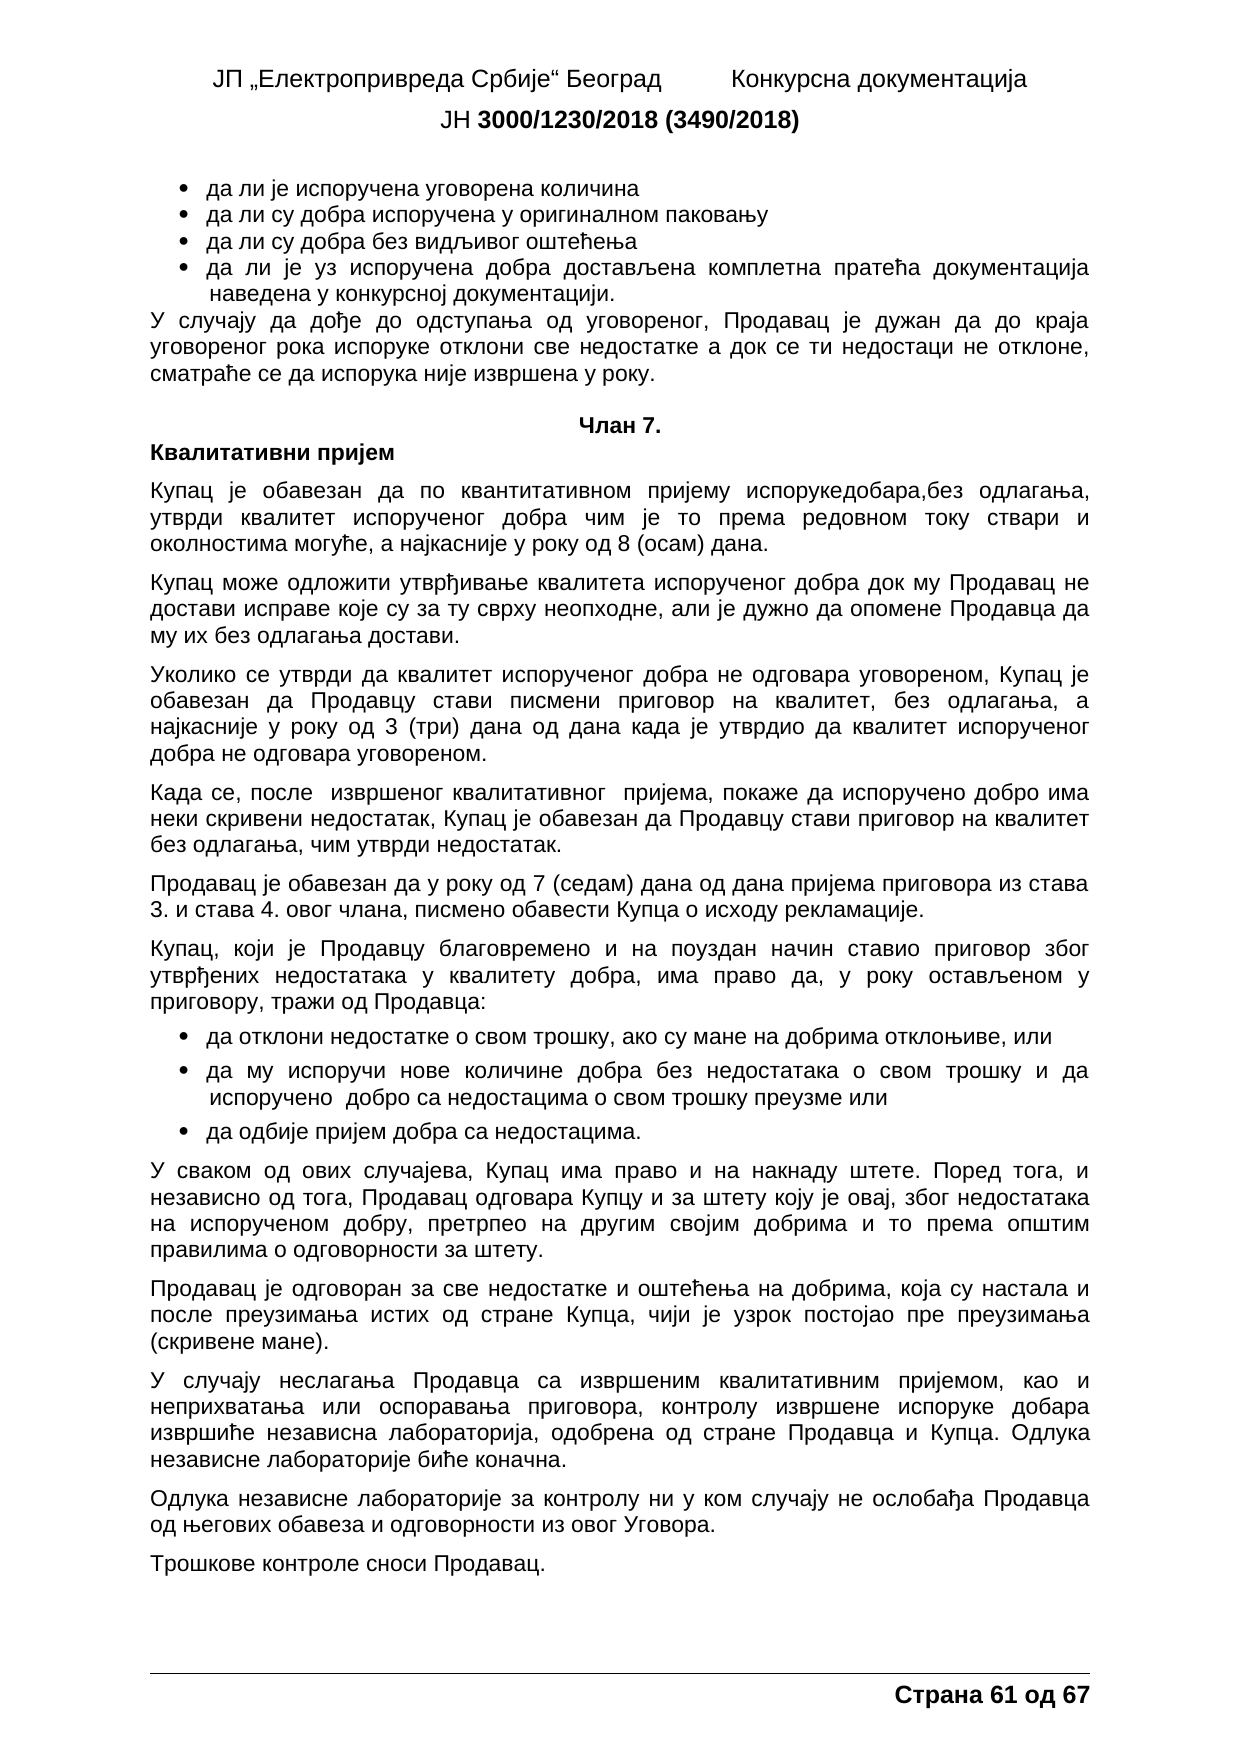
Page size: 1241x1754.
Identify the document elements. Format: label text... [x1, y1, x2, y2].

text Уколико се утврди да квалитет испорученог добра не одговара уговореном, Купац је обавезан да Продавцу стави писмени приговор на квалитет, без одлагања, а најкасније у року од 3 (три) дана од дана када је утврдио да квалитет испорученог добра не одговара уговореном. [150, 661, 1090, 766]
text да му испоручи нове количине добра без недостатака о свом трошку и да испоручено добро са недостацима о свом трошку преузме или [179, 1057, 1090, 1110]
text У сваком од ових случајева, Купац има право и на накнаду штете. Поред тога, и независно од тога, Продавац одговара Купцу и за штету коју је овај, због недостатака на испорученом добру, претрпео на другим својим добрима и то према општим правилима о одговорности за штету. [150, 1157, 1090, 1263]
text У случају неслагања Продавца са извршеним квалитативним пријемом, као и неприхватања или оспоравања приговора, контролу извршене испоруке добара извршиће независна лабораторија, одобрена од стране Продавца и Купца. Одлука независне лабораторије биће коначна. [150, 1367, 1090, 1472]
text Одлука независне лабораторије за контролу ни у ком случају не ослобађа Продавца од његових обавеза и одговорности из овог Уговора. [150, 1484, 1090, 1537]
text Купац, који је Продавцу благовремено и на поуздан начин ставио приговор због утврђених недостатака у квалитету добра, има право да, у року остављеном у приговору, тражи од Продавца: [150, 935, 1090, 1014]
text да одбије пријем добра са недостацима. [179, 1118, 1090, 1145]
text Трошкове контроле сноси Продавац. [150, 1550, 1090, 1576]
text Продавац је одговоран за све недостатке и оштећења на добрима, која су настала и после преузимања истих од стране Купца, чији је узрок постојао пре преузимања (скривене мане). [150, 1275, 1090, 1354]
text да ли су добра испоручена у оригиналном паковању [179, 201, 1090, 228]
text да ли је уз испоручена добра достављена комплетна пратећа документација наведена у конкурсној документацији. [179, 254, 1090, 307]
text Члан 7. [150, 412, 1090, 438]
text да ли су добра без видљивог оштећења [179, 228, 1090, 254]
text Купац може одложити утврђивање квалитета испорученог добра док му Продавац не достави исправе које су за ту сврху неопходне, али је дужно да опомене Продавца да му их без одлагања достави. [150, 569, 1090, 648]
text У случају да дође до одступања од уговореног, Продавац је дужан да до краја уговореног рока испоруке отклони све недостатке а док се ти недостаци не отклоне, сматраће се да испорука није извршена у року. [150, 307, 1090, 386]
text да отклони недостатке о свом трошку, ако су мане на добрима отклоњиве, или [179, 1023, 1090, 1049]
text Када се, после извршеног квалитативног пријема, покаже да испоручено добро има неки скривени недостатак, Купац је обавезан да Продавцу стави приговор на квалитет без одлагања, чим утврди недостатак. [150, 778, 1090, 857]
text Квалитативни пријем [150, 438, 1090, 465]
text Купац је обавезан да по квантитативном пријему испорукедобара,без одлагања, утврди квалитет испорученог добра чим је то према редовном току ствари и околностима могуће, а најкасније у року од 8 (осам) дана. [150, 477, 1090, 556]
text Продавац је обавезан да у року од 7 (седам) дана од дана пријема приговора из става 3. и става 4. овог члана, писмено обавести Купца о исходу рекламације. [150, 870, 1090, 923]
text да ли је испоручена уговорена количина [179, 175, 1090, 201]
